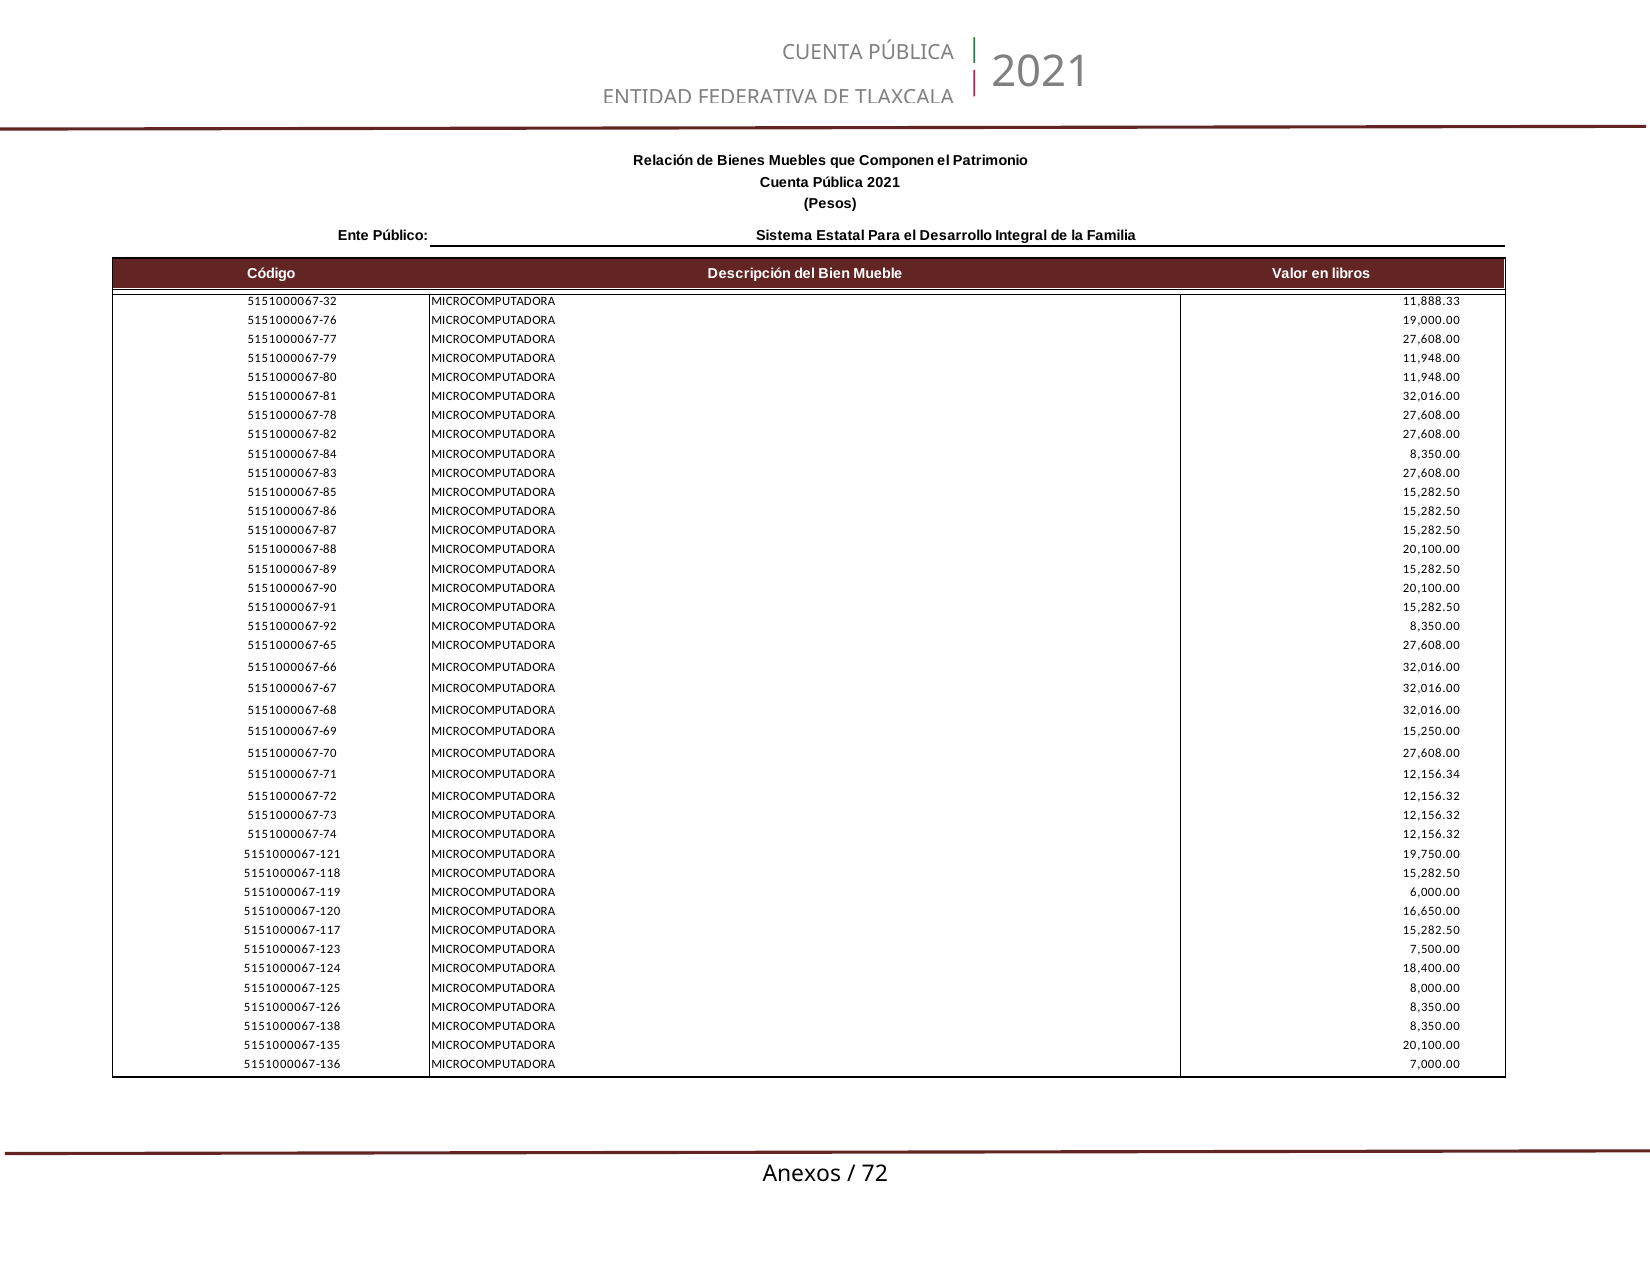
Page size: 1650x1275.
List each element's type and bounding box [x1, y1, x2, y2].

picture [968, 28, 985, 99]
